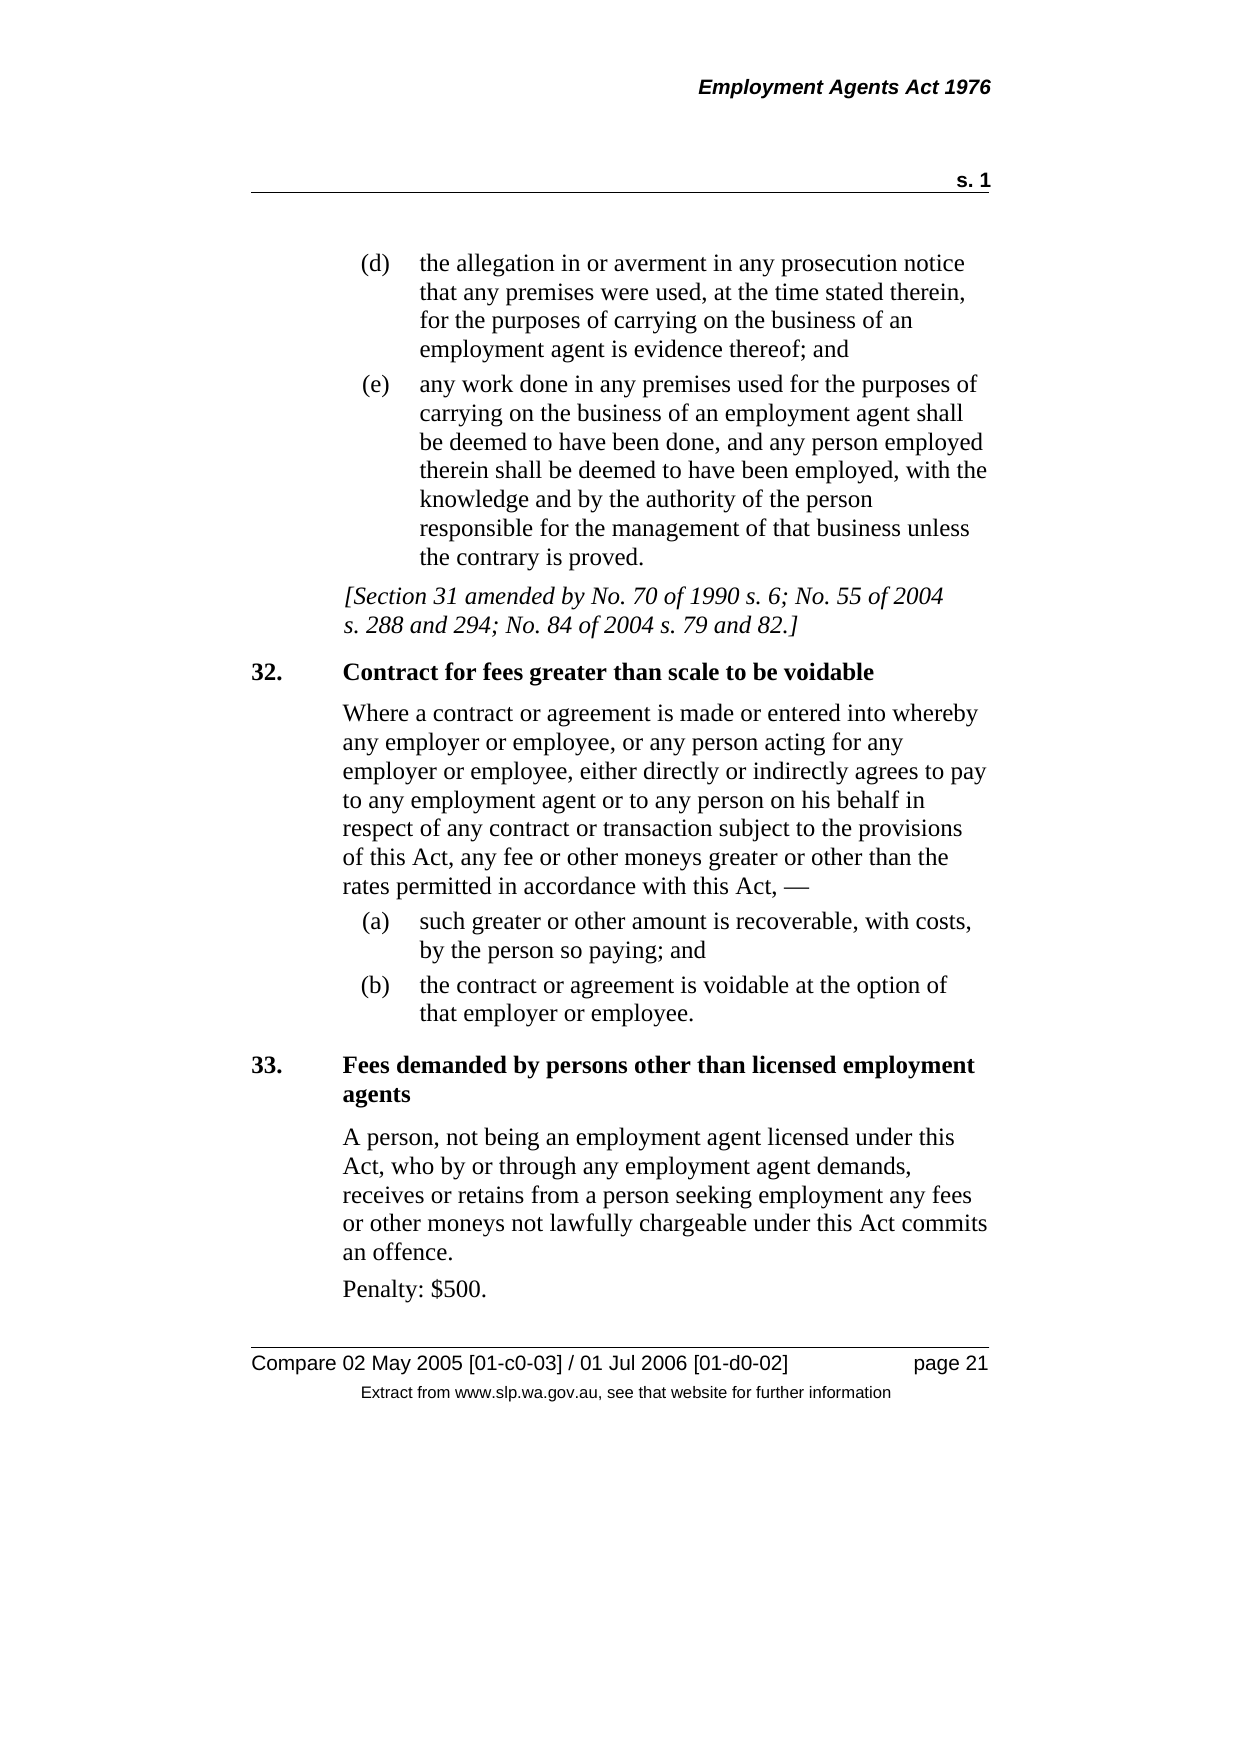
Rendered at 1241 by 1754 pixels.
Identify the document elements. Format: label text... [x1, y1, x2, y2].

text (a) such greater or other amount is recoverable, with costs, by the person so paying; and [251, 906, 989, 963]
text (e) any work done in any premises used for the purposes of carrying on the business of an employment agent shall be deemed to have been done, and any person employed therein shall be deemed to have been employed, with the knowledge and by the authority of the person responsible for the management of that business unless the contrary is proved. [251, 369, 989, 571]
text [Section 31 amended by No. 70 of 1990 s. 6; No. 55 of 2004 s. 288 and 294; No. 84 of 2004 s. 79 and 82.] [251, 581, 989, 638]
text (d) the allegation in or averment in any prosecution notice that any premises were used, at the time stated therein, for the purposes of carrying on the business of an employment agent is evidence thereof; and [251, 248, 989, 363]
text Penalty: $500. [251, 1274, 989, 1303]
text (b) the contract or agreement is voidable at the option of that employer or employee. [251, 970, 989, 1027]
text Where a contract or agreement is made or entered into whereby any employer or employee, or any person acting for any employer or employee, either directly or indirectly agrees to pay to any employment agent or to any person on his behalf in respect of any contract or transaction subject to the provisions of this Act, any fee or other moneys greater or other than the rates permitted in accordance with this Act, — [251, 698, 989, 900]
subtitle 32. Contract for fees greater than scale to be voidable [251, 657, 989, 686]
text A person, not being an employment agent licensed under this Act, who by or through any employment agent demands, receives or retains from a person seeking employment any fees or other moneys not lawfully chargeable under this Act commits an offence. [251, 1122, 989, 1266]
subtitle 33. Fees demanded by persons other than licensed employment agents [251, 1050, 989, 1108]
